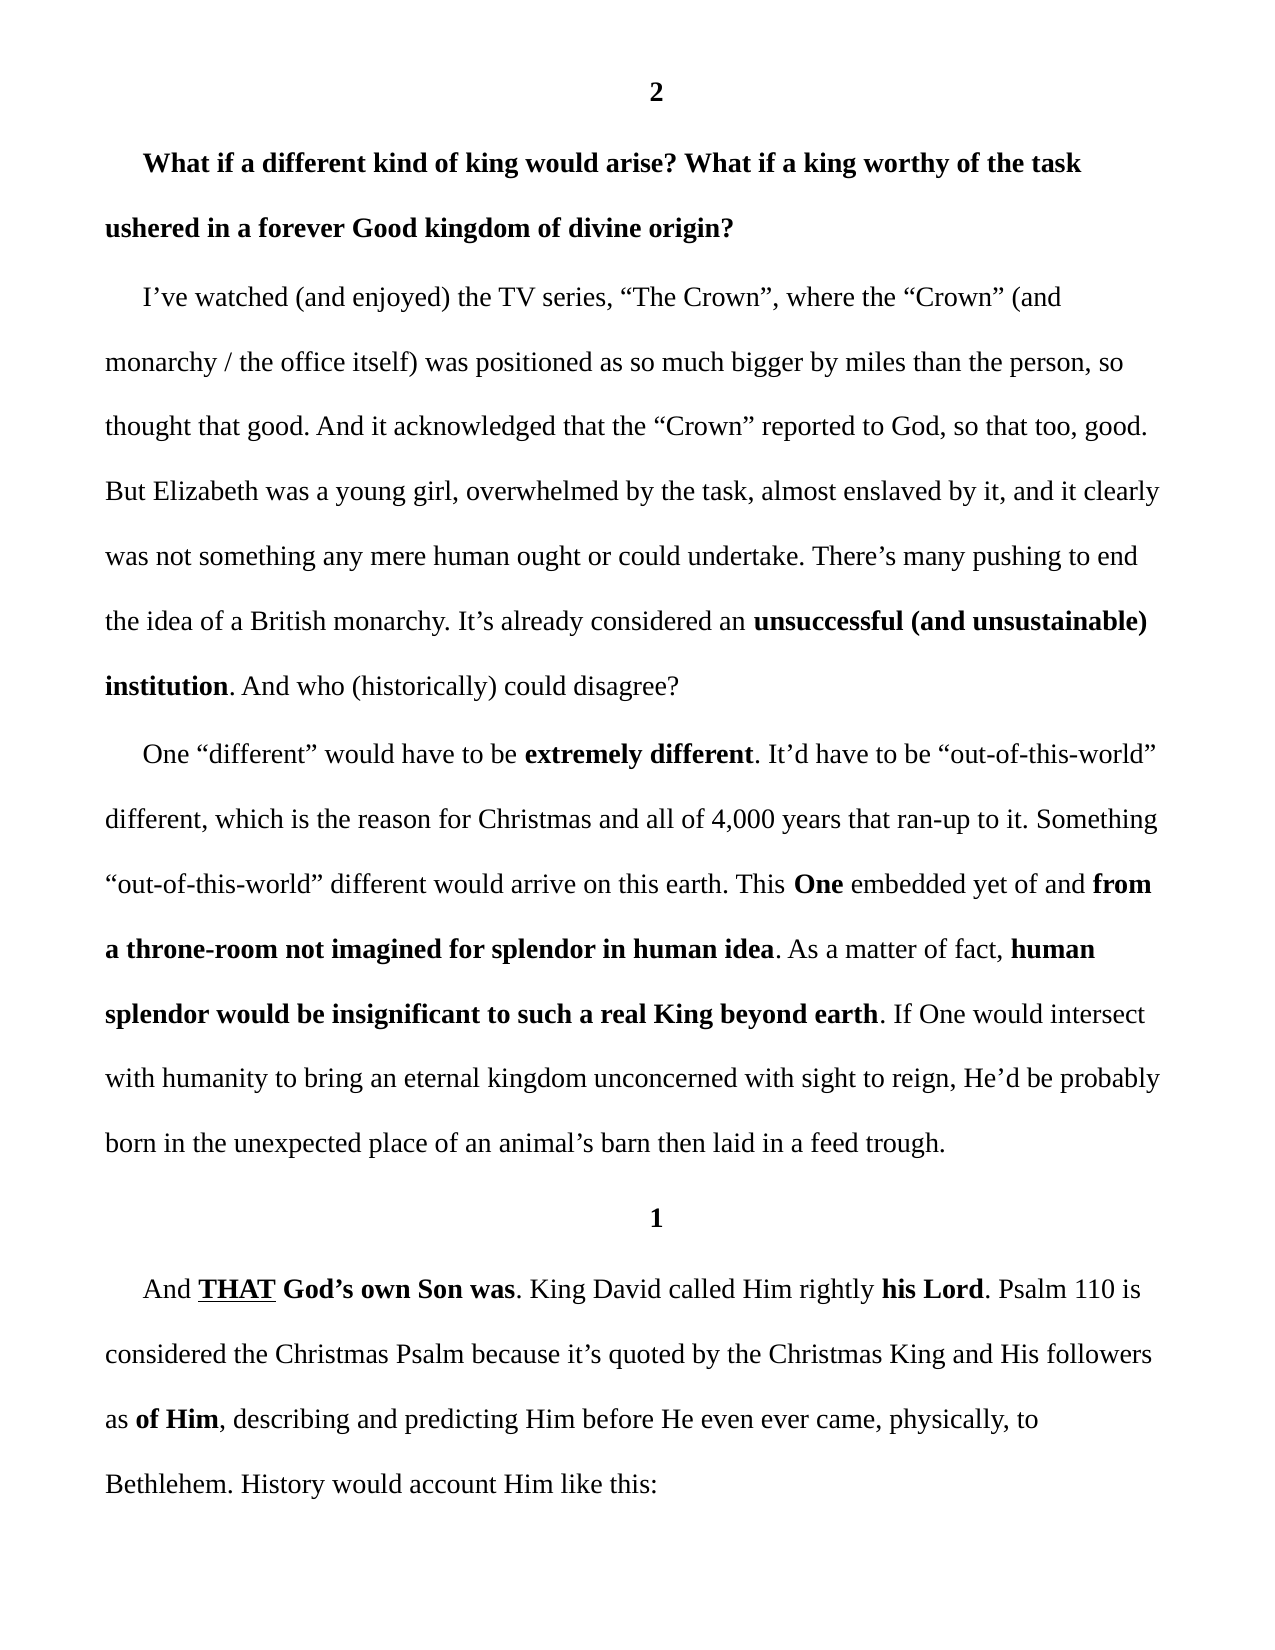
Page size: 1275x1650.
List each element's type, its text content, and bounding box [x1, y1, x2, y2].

text 2 [105, 75, 1170, 107]
text And THAT God’s own Son was. King David called Him rightly his Lord. Psalm 110 is considered the Christmas Psalm because it’s quoted by the Christmas King and His followers as of Him, describing and predicting Him before He even ever came, physically, to Bethlehem. History would account Him like this: [105, 1272, 1170, 1499]
text I’ve watched (and enjoyed) the TV series, “The Crown”, where the “Crown” (and monarchy / the office itself) was positioned as so much bigger by miles than the person, so thought that good. And it acknowledged that the “Crown” reported to God, so that too, good. But Elizabeth was a young girl, overwhelmed by the task, almost enslaved by it, and it clearly was not something any mere human ought or could undertake. There’s many pushing to end the idea of a British monarchy. It’s already considered an unsuccessful (and unsustainable) institution. And who (historically) could disagree? [105, 280, 1170, 701]
text What if a different kind of king would arise? What if a king worthy of the task ushered in a forever Good kingdom of divine origin? [105, 146, 1170, 243]
text 1 [105, 1201, 1170, 1234]
text One “different” would have to be extremely different. It’d have to be “out-of-this-world” different, which is the reason for Christmas and all of 4,000 years that ran-up to it. Something “out-of-this-world” different would arrive on this earth. This One embedded yet of and from a throne-room not imagined for splendor in human idea. As a matter of fact, human splendor would be insignificant to such a real King beyond earth. If One would intersect with humanity to bring an eternal kingdom unconcerned with sight to reign, He’d be probably born in the unexpected place of an animal’s barn then laid in a feed trough. [105, 737, 1170, 1159]
